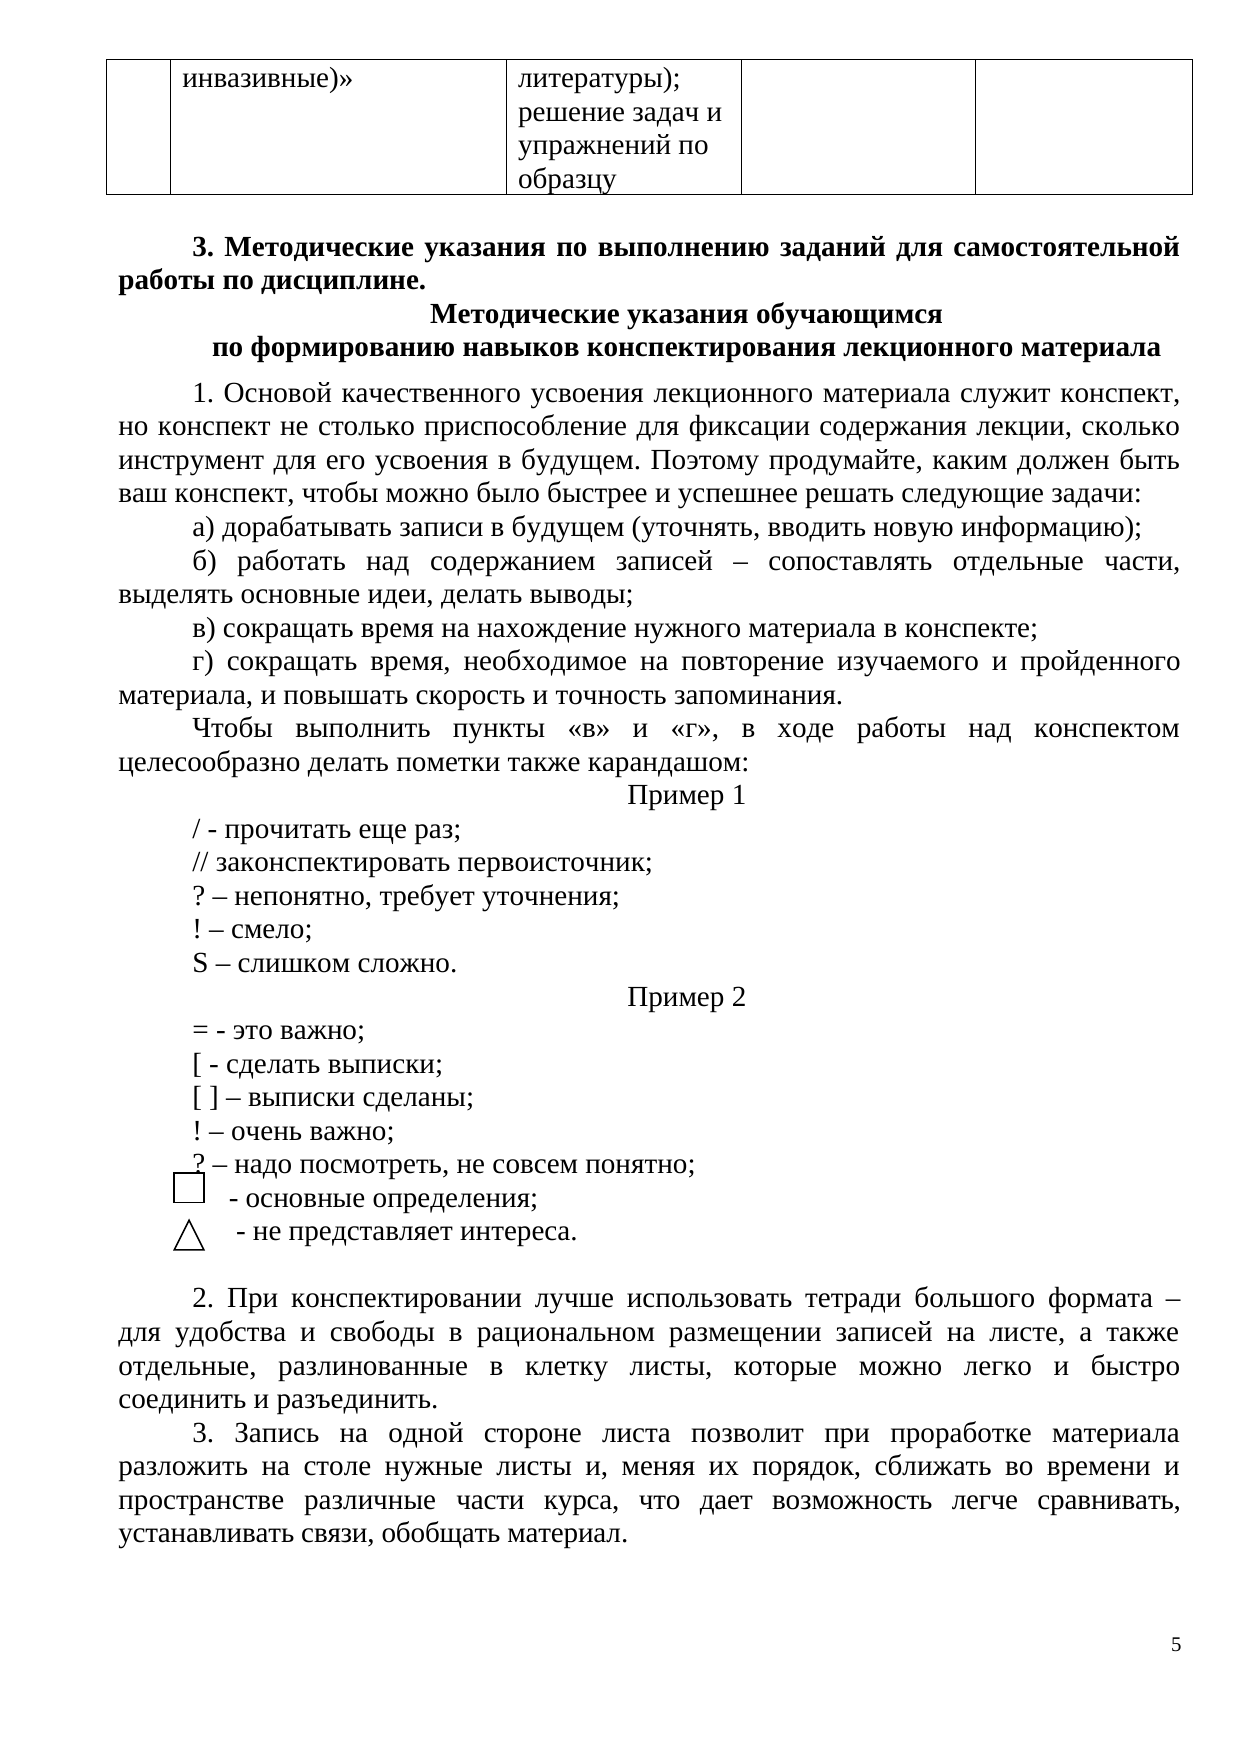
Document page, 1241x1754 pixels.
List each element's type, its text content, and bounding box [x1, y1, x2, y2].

table_cell [107, 60, 170, 194]
text = - это важно; [118, 1012, 1181, 1046]
text / - прочитать еще раз; [118, 811, 1181, 844]
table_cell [171, 60, 506, 194]
text [ - сделать выписки; [118, 1046, 1181, 1079]
text ! – смело; [118, 912, 1181, 945]
text Пример 1 [118, 777, 1181, 811]
text 1. Основой качественного усвоения лекционного материала служит конспект, но конспект не столько приспособление для фиксации содержания лекции, сколько инструмент для его усвоения в будущем. Поэтому продумайте, каким должен быть ваш конспект, чтобы можно было быстрее и успешнее решать следующие задачи: [118, 375, 1181, 509]
text Пример 2 [118, 979, 1181, 1012]
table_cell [976, 60, 1192, 194]
text ? – непонятно, требует уточнения; [118, 878, 1181, 912]
text по формированию навыков конспектирования лекционного материала [118, 329, 1181, 363]
text 3. Методические указания по выполнению заданий для самостоятельной работы по дисциплине. [118, 229, 1181, 296]
text 2. При конспектировании лучше использовать тетради большого формата – для удобства и свободы в рациональном размещении записей на листе, а также отдельные, разлинованные в клетку листы, которые можно легко и быстро соединить и разъединить. [118, 1281, 1181, 1415]
text Методические указания обучающимся [118, 296, 1181, 329]
text S – слишком сложно. [118, 945, 1181, 979]
text г) сокращать время, необходимое на повторение изучаемого и пройденного материала, и повышать скорость и точность запоминания. [118, 643, 1181, 710]
text Чтобы выполнить пункты «в» и «г», в ходе работы над конспектом целесообразно делать пометки также карандашом: [118, 710, 1181, 777]
text ? – надо посмотреть, не совсем понятно; [118, 1146, 1181, 1180]
text [ ] – выписки сделаны; [118, 1079, 1181, 1113]
text б) работать над содержанием записей – сопоставлять отдельные части, выделять основные идеи, делать выводы; [118, 543, 1181, 610]
text а) дорабатывать записи в будущем (уточнять, вводить новую информацию); [118, 509, 1181, 543]
text // законспектировать первоисточник; [118, 844, 1181, 878]
text - не представляет интереса. [118, 1213, 1181, 1247]
text ! – очень важно; [118, 1113, 1181, 1146]
text в) сокращать время на нахождение нужного материала в конспекте; [118, 610, 1181, 643]
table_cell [507, 60, 741, 194]
text 3. Запись на одной стороне листа позволит при проработке материала разложить на столе нужные листы и, меняя их порядок, сближать во времени и пространстве различные части курса, что дает возможность легче сравнивать, устанавливать связи, обобщать материал. [118, 1415, 1181, 1549]
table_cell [742, 60, 975, 194]
text - основные определения; [118, 1180, 1181, 1213]
